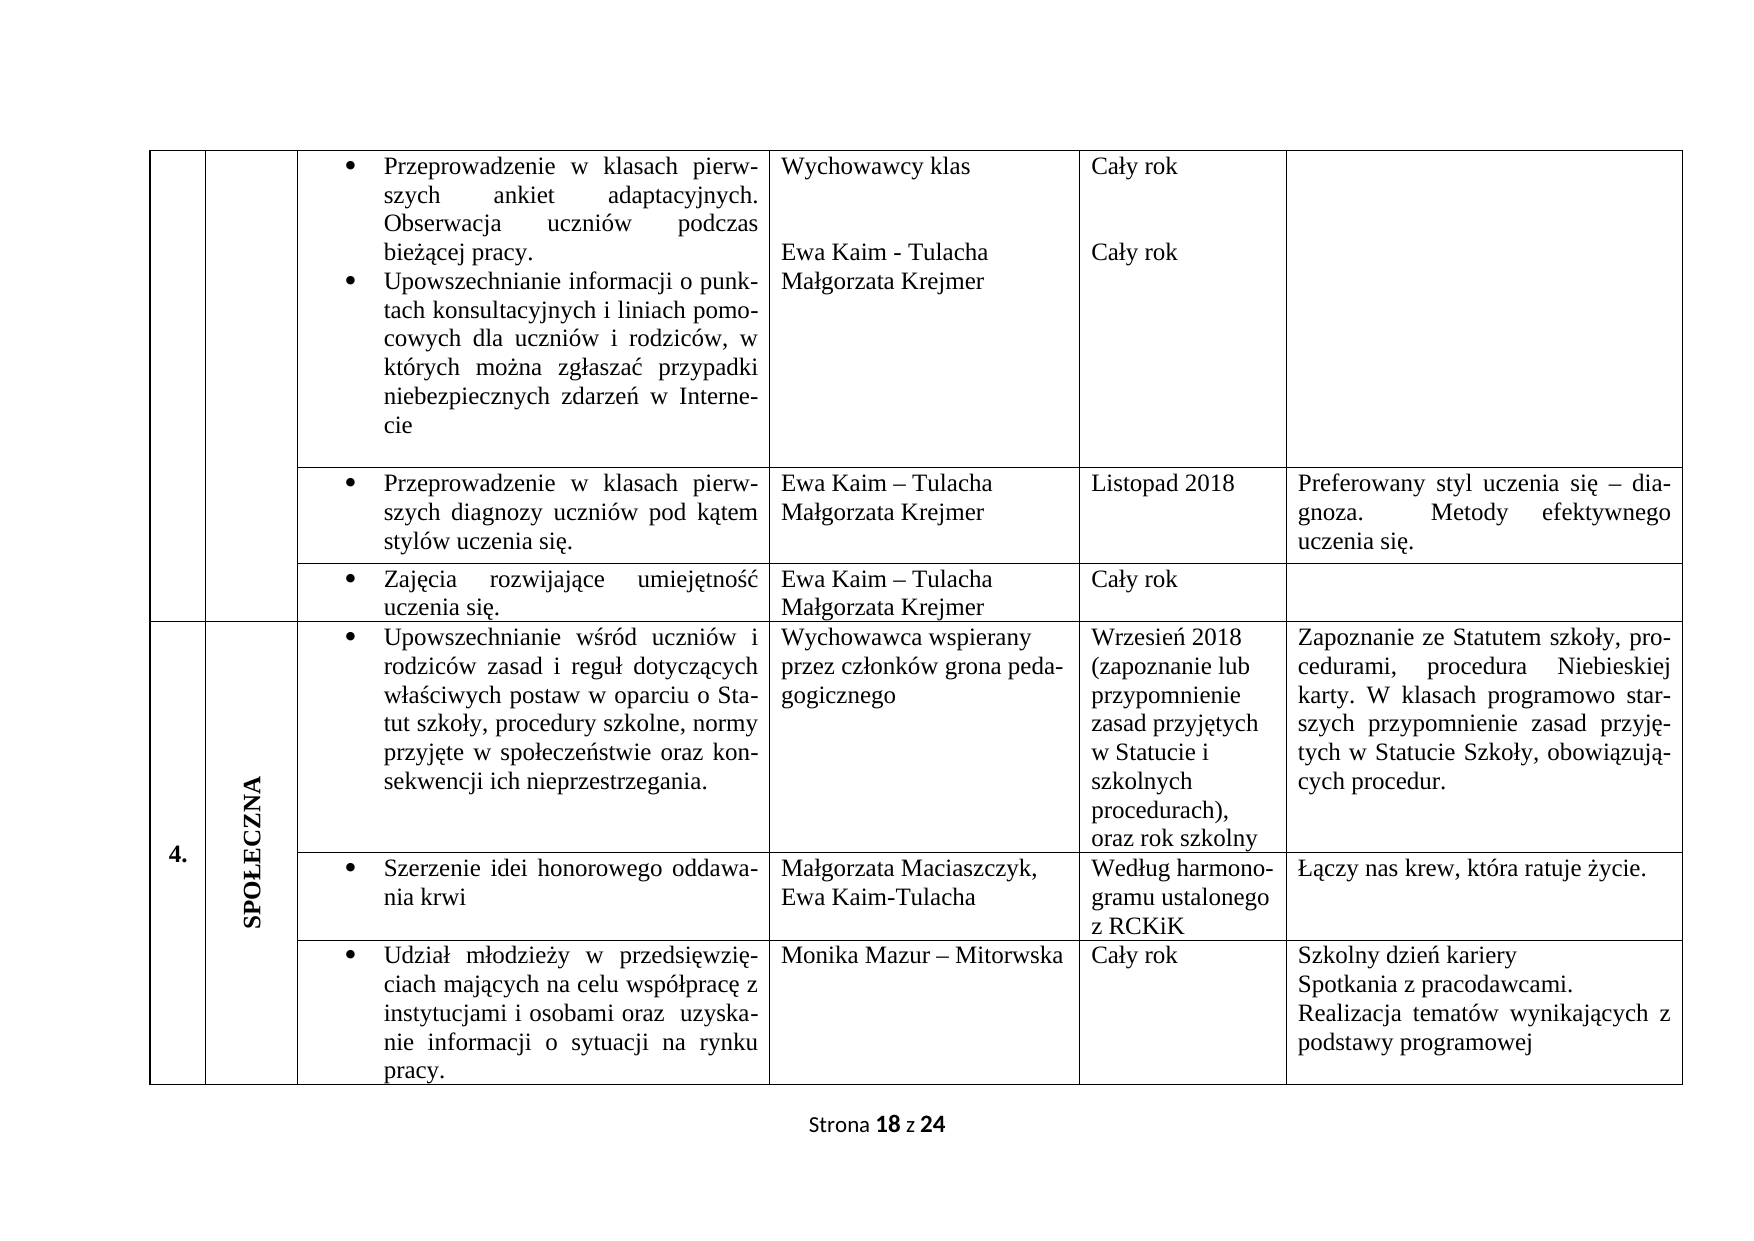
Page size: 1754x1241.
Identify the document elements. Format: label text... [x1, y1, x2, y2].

table_cell Wychowawca wspierany przez członków grona pedagogicznego [770, 622, 1079, 852]
table_cell Przeprowadzenie w klasach pierwszych diagnozy uczniów pod kątem stylów uczenia się. [298, 468, 769, 563]
table_cell Ewa Kaim – Tulacha Małgorzata Krejmer [770, 564, 1079, 621]
table_cell Udział młodzieży w przedsięwzięciach mających na celu współpracę z instytucjami i osobami oraz uzyskanie informacji o sytuacji na rynku pracy. [298, 941, 769, 1084]
table_cell Według harmonogramu ustalonego z RCKiK [1080, 853, 1286, 939]
table_cell Łączy nas krew, która ratuje życie. [1287, 853, 1682, 939]
table_cell Zapoznanie ze Statutem szkoły, procedurami, procedura Niebieskiej karty. W klasach programowo starszych przypomnienie zasad przyjętych w Statucie Szkoły, obowiązujących procedur. [1287, 622, 1682, 852]
table_cell [1287, 151, 1682, 467]
table_cell [1287, 564, 1682, 621]
table_cell SPOŁECZNA [206, 622, 297, 1084]
table_cell Preferowany styl uczenia się – diagnoza. Metody efektywnego uczenia się. [1287, 468, 1682, 563]
table_cell Listopad 2018 [1080, 468, 1286, 563]
table_cell Szerzenie idei honorowego oddawania krwi [298, 853, 769, 939]
table_cell Wychowawcy klas Ewa Kaim - Tulacha Małgorzata Krejmer [770, 151, 1079, 467]
table_cell Szkolny dzień kariery Spotkania z pracodawcami. Realizacja tematów wynikających z podstawy programowej [1287, 941, 1682, 1084]
table_cell Upowszechnianie wśród uczniów i rodziców zasad i reguł dotyczących właściwych postaw w oparciu o Statut szkoły, procedury szkolne, normy przyjęte w społeczeństwie oraz konsekwencji ich nieprzestrzegania. [298, 622, 769, 852]
table_cell Przeprowadzenie w klasach pierwszych ankiet adaptacyjnych. Obserwacja uczniów podczas bieżącej pracy. Upowszechnianie informacji o punktach konsultacyjnych i liniach pomocowych dla uczniów i rodziców, w których można zgłaszać przypadki niebezpiecznych zdarzeń w Internecie [298, 151, 769, 467]
table_cell Monika Mazur – Mitorwska [770, 941, 1079, 1084]
table_cell Cały rok Cały rok [1080, 151, 1286, 467]
table_cell Wrzesień 2018 (zapoznanie lub przypomnienie zasad przyjętych w Statucie i szkolnych procedurach), oraz rok szkolny [1080, 622, 1286, 852]
table_cell Ewa Kaim – Tulacha Małgorzata Krejmer [770, 468, 1079, 563]
table_cell Cały rok [1080, 564, 1286, 621]
table_cell Cały rok [1080, 941, 1286, 1084]
table_cell Zajęcia rozwijające umiejętność uczenia się. [298, 564, 769, 621]
table_cell 4. [151, 622, 205, 1084]
table_cell Małgorzata Maciaszczyk, Ewa Kaim-Tulacha [770, 853, 1079, 939]
